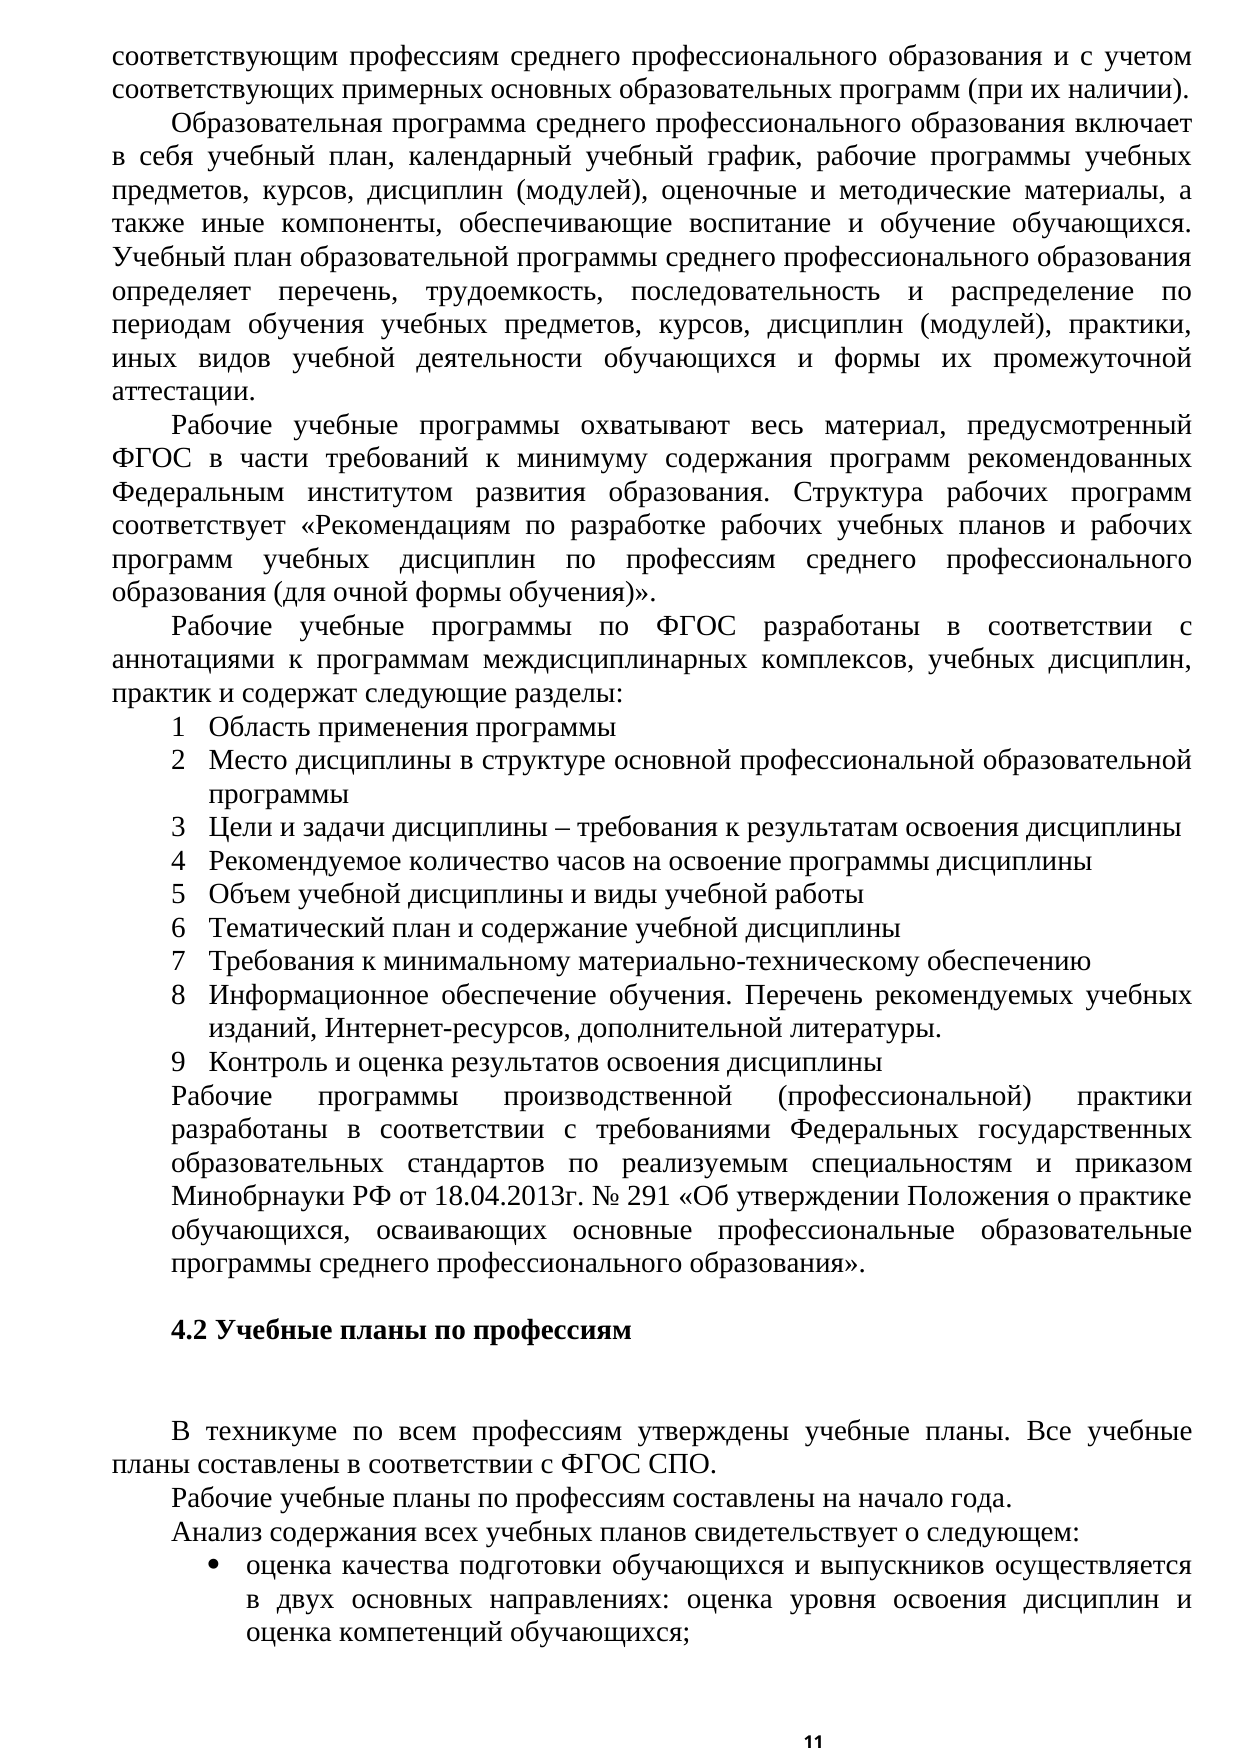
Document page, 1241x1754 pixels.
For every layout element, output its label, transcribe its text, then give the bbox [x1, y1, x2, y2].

list Место дисциплины в структуре основной профессиональной образовательной программы [171, 742, 1193, 809]
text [112, 38, 1193, 105]
list Область применения программы [171, 709, 1193, 742]
list Цели и задачи дисциплины – требования к результатам освоения дисциплины [171, 809, 1193, 843]
text Образовательная программа среднего профессионального образования включает в себя учебный план, календарный учебный график, рабочие программы учебных предметов, курсов, дисциплин (модулей), оценочные и методические материалы, а также иные компоненты, обеспечивающие воспитание и обучение обучающихся. Учебный план образовательной программы среднего профессионального образования определяет перечень, трудоемкость, последовательность и распределение по периодам обучения учебных предметов, курсов, дисциплин (модулей), практики, иных видов учебной деятельности обучающихся и формы их промежуточной аттестации. [112, 105, 1193, 407]
list оценка качества подготовки обучающихся и выпускников осуществляется в двух основных направлениях: оценка уровня освоения дисциплин и оценка компетенций обучающихся; [208, 1547, 1193, 1648]
list Требования к минимальному материально-техническому обеспечению [171, 943, 1193, 977]
list Рекомендуемое количество часов на освоение программы дисциплины [171, 843, 1193, 876]
list Контроль и оценка результатов освоения дисциплины [171, 1044, 1193, 1078]
text В техникуме по всем профессиям утверждены учебные планы. Все учебные планы составлены в соответствии с ФГОС СПО. [112, 1413, 1193, 1480]
text Рабочие программы производственной (профессиональной) практики разработаны в соответствии с требованиями Федеральных государственных образовательных стандартов по реализуемым специальностям и приказом Минобрнауки РФ от 18.04.2013г. № 291 «Об утверждении Положения о практике обучающихся, осваивающих основные профессиональные образовательные программы среднего профессионального образования». [171, 1078, 1193, 1279]
text Рабочие учебные планы по профессиям составлены на начало года. [112, 1480, 1193, 1514]
text 4.2 Учебные планы по профессиям [171, 1312, 1193, 1346]
text Анализ содержания всех учебных планов свидетельствует о следующем: [112, 1514, 1193, 1547]
text Рабочие учебные программы по ФГОС разработаны в соответствии с аннотациями к программам междисциплинарных комплексов, учебных дисциплин, практик и содержат следующие разделы: [112, 608, 1193, 709]
list Объем учебной дисциплины и виды учебной работы [171, 876, 1193, 910]
list Тематический план и содержание учебной дисциплины [171, 910, 1193, 943]
list Информационное обеспечение обучения. Перечень рекомендуемых учебных изданий, Интернет-ресурсов, дополнительной литературы. [171, 977, 1193, 1044]
text Рабочие учебные программы охватывают весь материал, предусмотренный ФГОС в части требований к минимуму содержания программ рекомендованных Федеральным институтом развития образования. Структура рабочих программ соответствует «Рекомендациям по разработке рабочих учебных планов и рабочих программ учебных дисциплин по профессиям среднего профессионального образования (для очной формы обучения)». [112, 407, 1193, 608]
